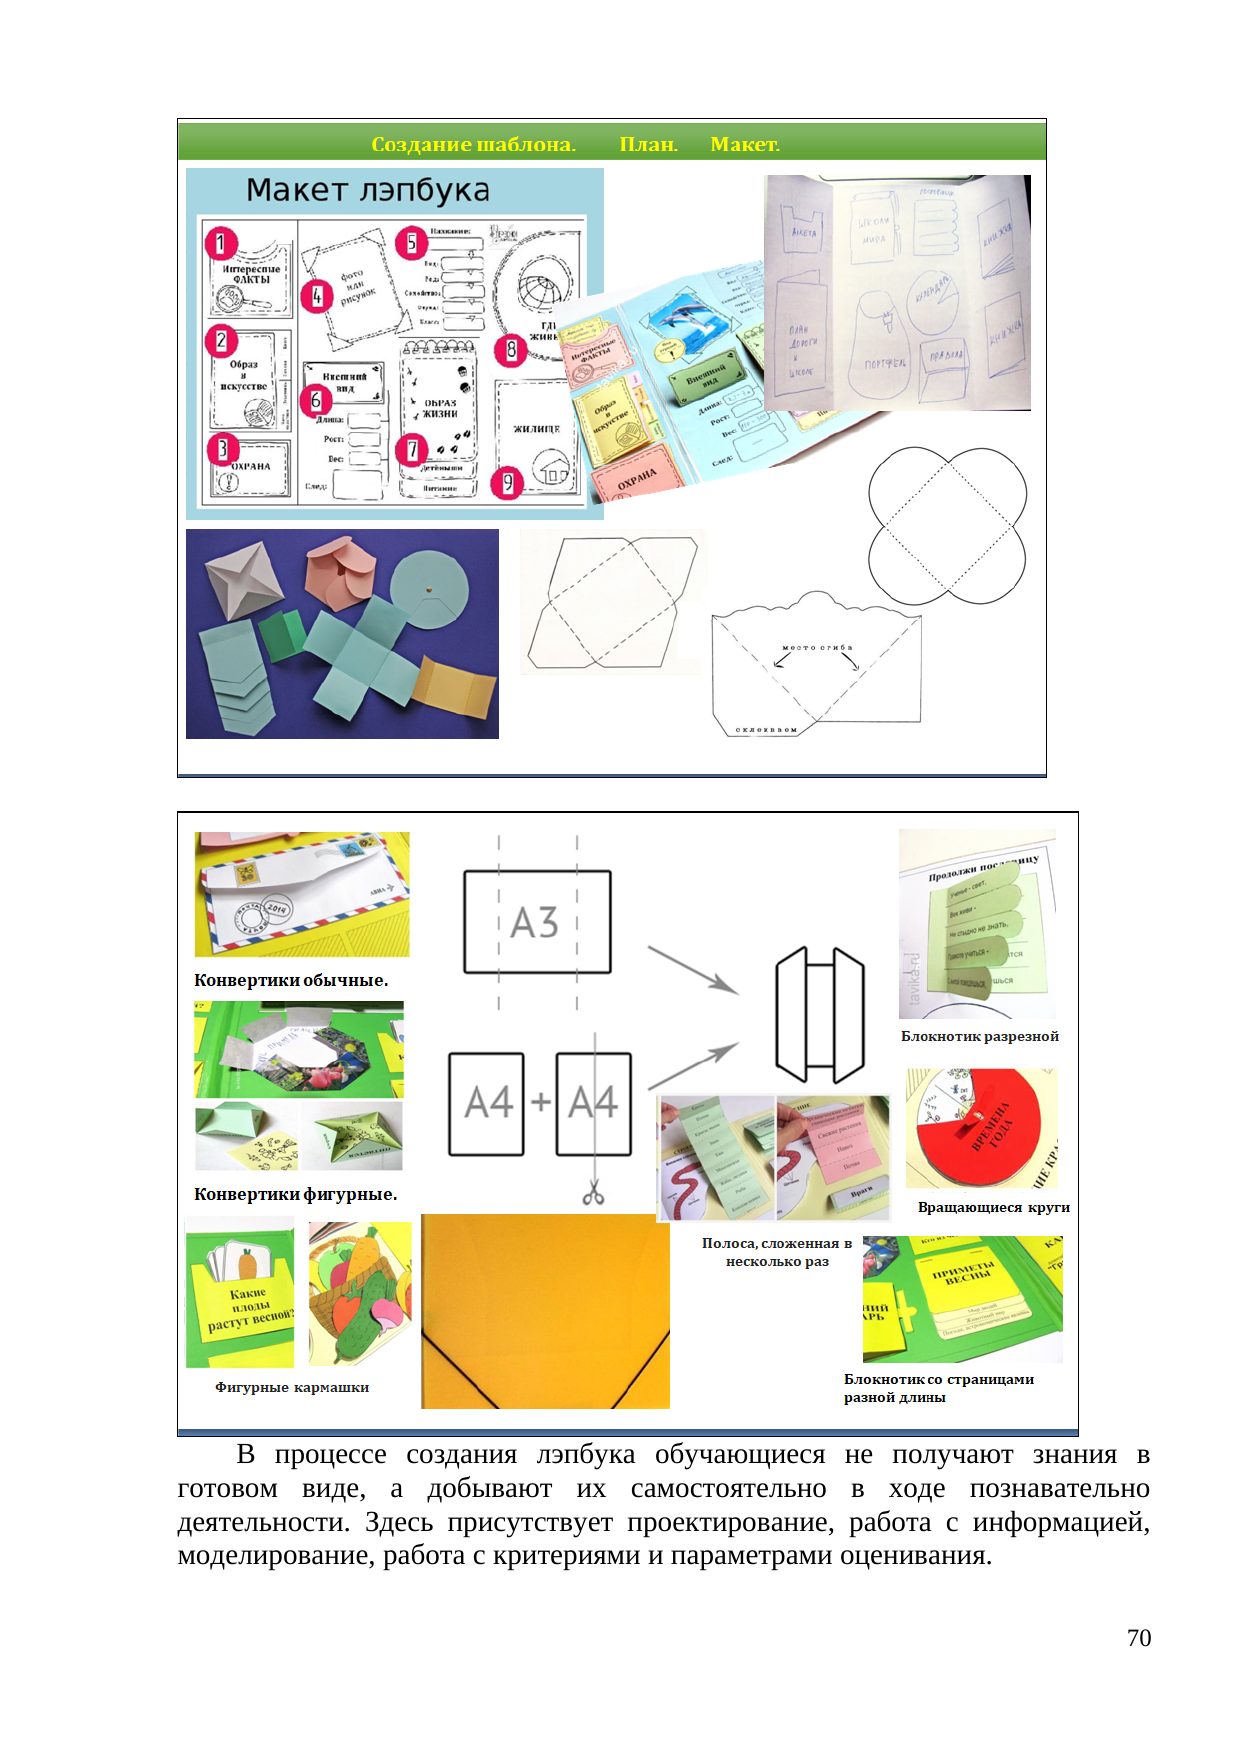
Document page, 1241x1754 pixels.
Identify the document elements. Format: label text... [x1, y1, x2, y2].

text В процессе создания лэпбука обучающиеся не получают знания в готовом виде, а добывают их самостоятельно в ходе познавательно деятельности. Здесь присутствует проектирование, работа с информацией, моделирование, работа с критериями и параметрами оценивания. [177, 1437, 1152, 1571]
picture [178, 813, 1078, 1436]
picture [178, 119, 1046, 777]
